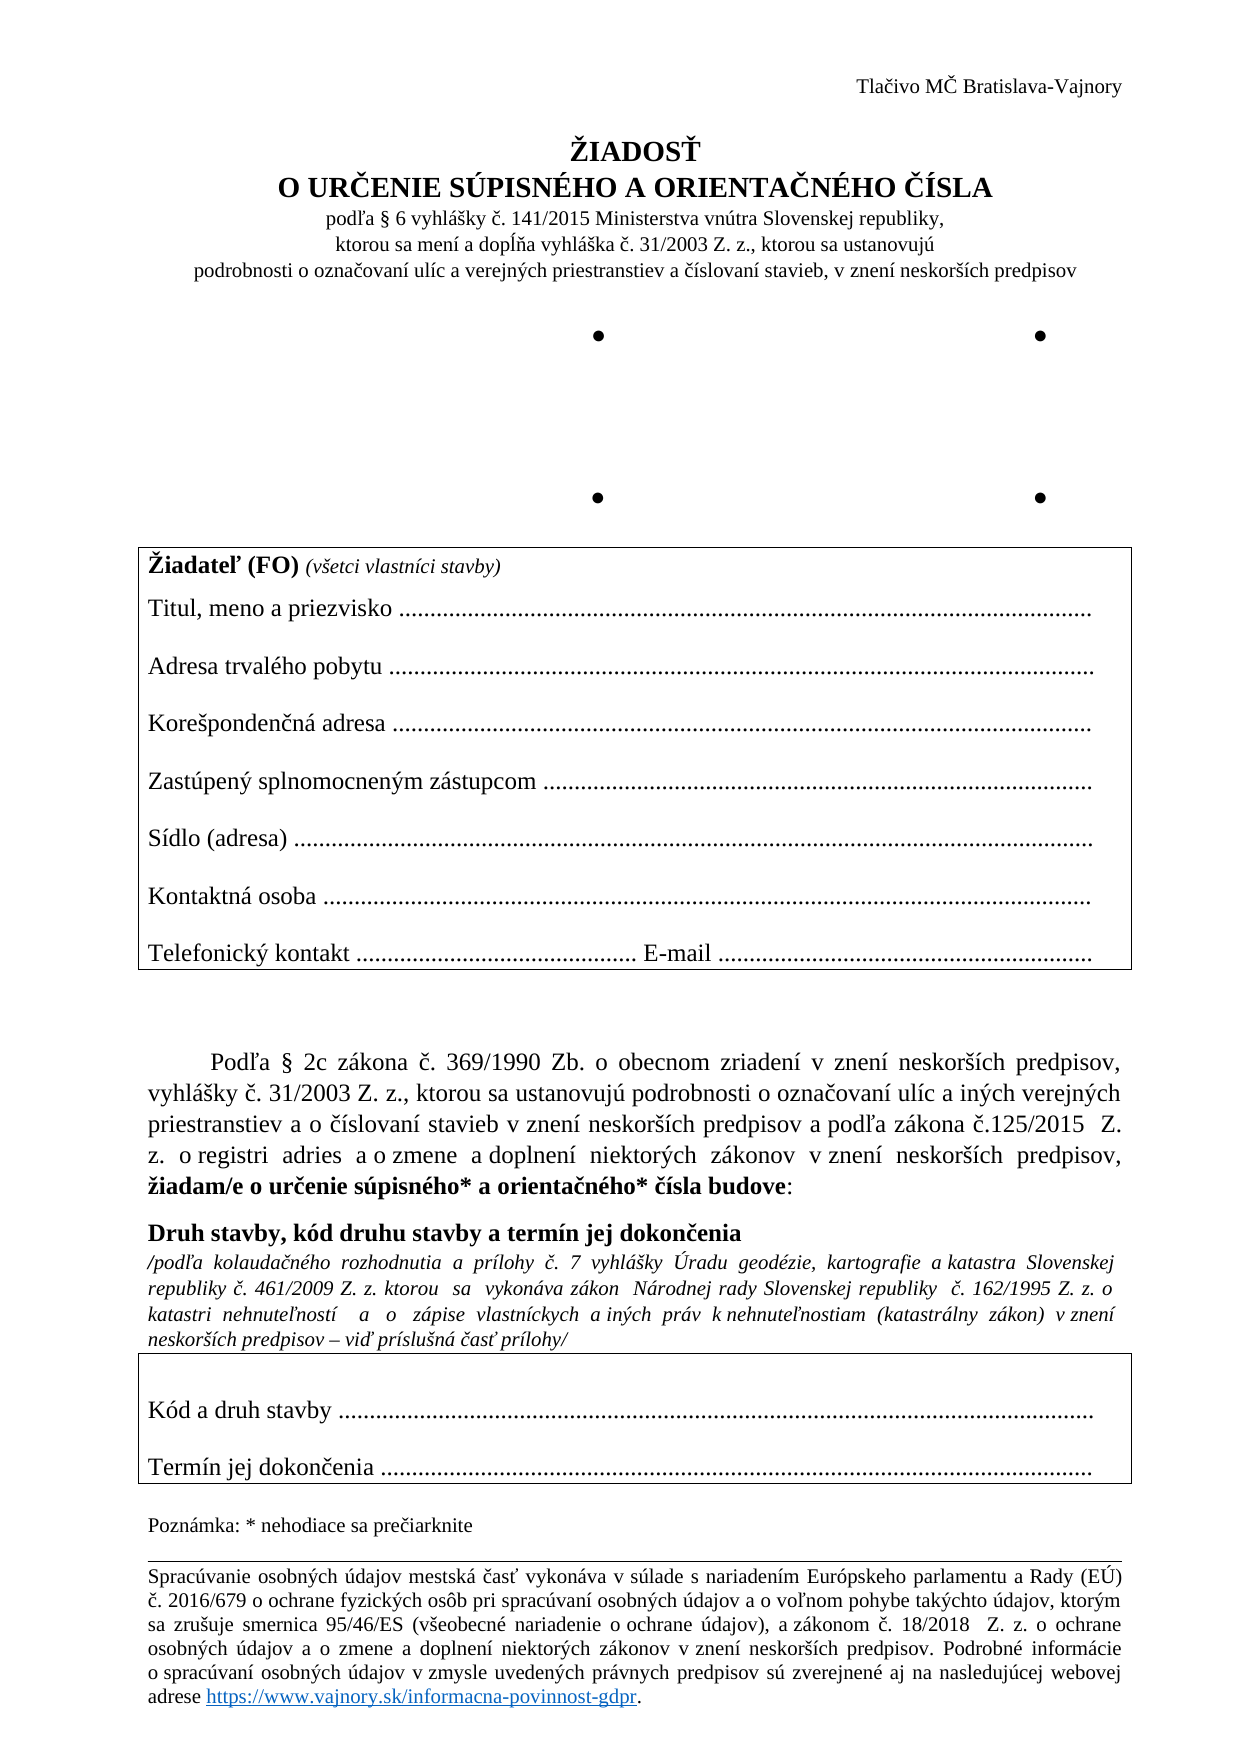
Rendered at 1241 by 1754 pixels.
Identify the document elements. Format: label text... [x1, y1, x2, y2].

text Adresa trvalého pobytu ................................................................................................................. [139, 648, 1131, 679]
text ŽIADOSŤ [148, 134, 1122, 168]
text Druh stavby, kód druhu stavby a termín jej dokončenia [148, 1218, 1114, 1247]
text /podľa kolaudačného rozhodnutia a prílohy č. 7 vyhlášky Úradu geodézie, kartografie a katastra Slovenskej republiky č. 461/2009 Z. z. ktorou sa vykonáva zákon Národnej rady Slovenskej republiky č. 162/1995 Z. z. o katastri nehnuteľností a o zápise vlastníckych a iných práv k nehnuteľnostiam (katastrálny zákon) v znení neskorších predpisov – viď príslušná časť prílohy/ [148, 1249, 1114, 1351]
text Sídlo (adresa) ................................................................................................................................ [139, 820, 1131, 852]
text Žiadateľ (FO) (všetci vlastníci stavby) [139, 548, 1131, 579]
text Telefonický kontakt ............................................. E-mail ............................................................ [139, 935, 1131, 969]
text Kód a druh stavby ......................................................................................................................... [139, 1392, 1131, 1423]
text ● ● [148, 482, 1122, 511]
text Poznámka: * nehodiace sa prečiarknite [148, 1513, 1122, 1537]
text ● ● [590, 320, 1122, 349]
text Termín jej dokončenia .................................................................................................................. [139, 1449, 1131, 1483]
text podľa § 6 vyhlášky č. 141/2015 Ministerstva vnútra Slovenskej republiky, [148, 206, 1122, 230]
text Zastúpený splnomocneným zástupcom ........................................................................................ [139, 763, 1131, 794]
text Korešpondenčná adresa ................................................................................................................ [139, 705, 1131, 737]
text Kontaktná osoba ........................................................................................................................... [139, 878, 1131, 909]
text Titul, meno a priezvisko ............................................................................................................... [139, 590, 1131, 622]
text O URČENIE SÚPISNÉHO A ORIENTAČNÉHO ČÍSLA [148, 170, 1122, 204]
text podrobnosti o označovaní ulíc a verejných priestranstiev a číslovaní stavieb, v znení neskorších predpisov [148, 258, 1122, 282]
text Podľa § 2c zákona č. 369/1990 Zb. o obecnom zriadení v znení neskorších predpisov, vyhlášky č. 31/2003 Z. z., ktorou sa ustanovujú podrobnosti o označovaní ulíc a iných verejných priestranstiev a o číslovaní stavieb v znení neskorších predpisov a podľa zákona č.125/2015 Z. z. o registri adries a o zmene a doplnení niektorých zákonov v znení neskorších predpisov, žiadam/e o určenie súpisného* a orientačného* čísla budove: [148, 1047, 1122, 1199]
text ktorou sa mení a dopĺňa vyhláška č. 31/2003 Z. z., ktorou sa ustanovujú [148, 232, 1122, 256]
